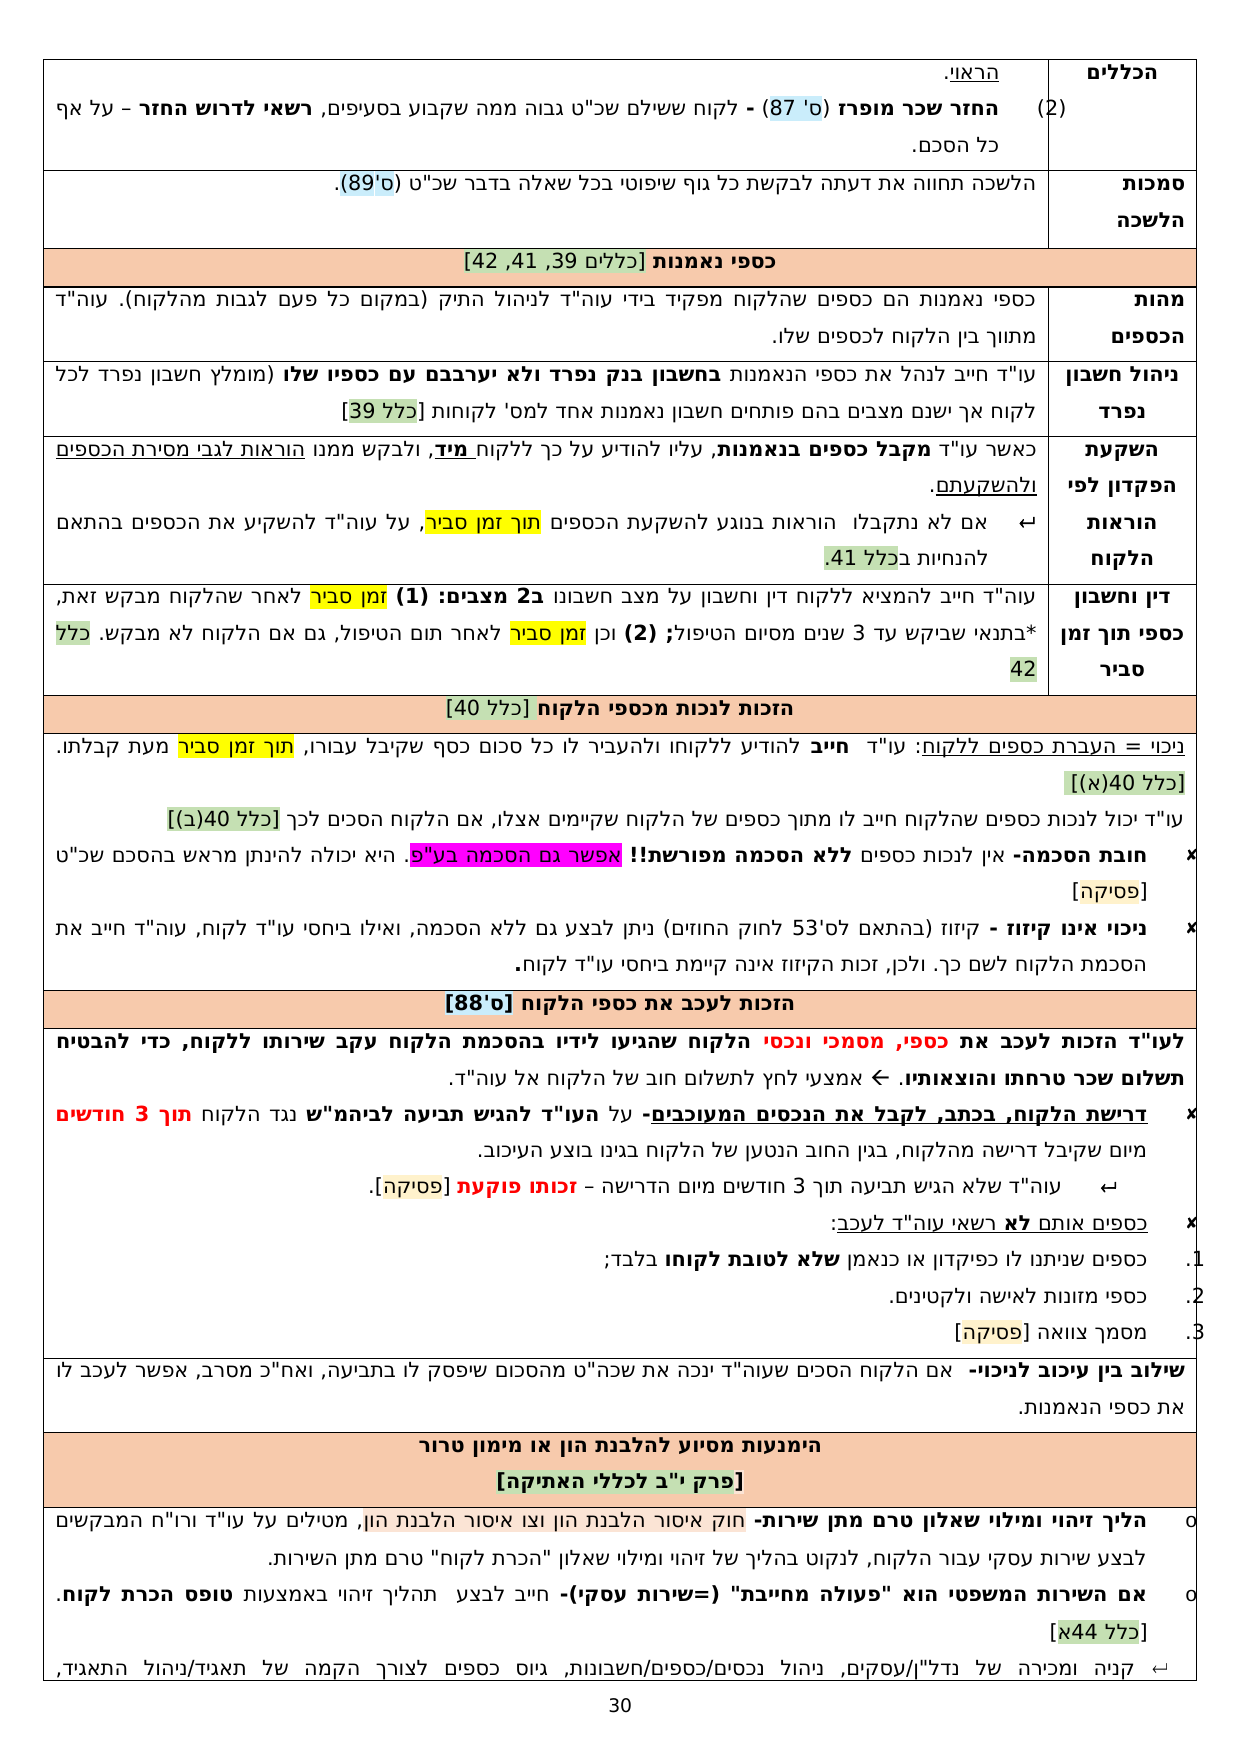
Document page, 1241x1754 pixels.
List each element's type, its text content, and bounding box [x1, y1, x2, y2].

table_cell הזכות לעכב את כספי הלקוח [ס'88] [44, 991, 1196, 1028]
table_cell ניהול חשבון נפרד [1049, 362, 1196, 436]
table_cell השקעת הפקדון לפי הוראות הלקוח [1049, 437, 1196, 583]
table_cell הלשכה תחווה את דעתה לבקשת כל גוף שיפוטי בכל שאלה בדבר שכ"ט (ס'89). [44, 171, 1048, 248]
table_cell עו"ד חייב לנהל את כספי הנאמנות בחשבון בנק נפרד ולא יערבבם עם כספיו שלו (מומלץ חשבון נפרד לכל לקוח אך ישנם מצבים בהם פותחים חשבון נאמנות אחד למס' לקוחות [כלל 39] [44, 362, 1048, 436]
table_cell הימנעות מסיוע להלבנת הון או מימון טרור [פרק י"ב לכללי האתיקה] [44, 1433, 1196, 1507]
table_cell כאשר עו"ד מקבל כספים בנאמנות, עליו להודיע על כך ללקוח מיד, ולבקש ממנו הוראות לגבי מסירת הכספים ולהשקעתם. אם לא נתקבלו הוראות בנוגע להשקעת הכספים תוך זמן סביר, על עוה"ד להשקיע את הכספים בהתאם להנחיות בכלל 41. [44, 437, 1048, 583]
table_cell ניכוי = העברת כספים ללקוח: עו"ד חייב להודיע ללקוחו ולהעביר לו כל סכום כסף שקיבל עבורו, תוך זמן סביר מעת קבלתו. [כלל 40(א)] עו"ד יכול לנכות כספים שהלקוח חייב לו מתוך כספים של הלקוח שקיימים אצלו, אם הלקוח הסכים לכך [כלל 40(ב)] חובת הסכמה- אין לנכות כספים ללא הסכמה מפורשת!! אפשר גם הסכמה בע"פ. היא יכולה להינתן מראש בהסכם שכ"ט [פסיקה] ניכוי אינו קיזוז - קיזוז (בהתאם לס'53 לחוק החוזים) ניתן לבצע גם ללא הסכמה, ואילו ביחסי עו"ד לקוח, עוה"ד חייב את הסכמת הלקוח לשם כך. ולכן, זכות הקיזוז אינה קיימת ביחסי עו"ד לקוח. [44, 734, 1196, 990]
table_cell סמכות הלשכה [1049, 171, 1196, 248]
table_cell מהות הכספים [1049, 288, 1196, 361]
table_cell לעו"ד הזכות לעכב את כספי, מסמכי ונכסי הלקוח שהגיעו לידיו בהסכמת הלקוח עקב שירותו ללקוח, כדי להבטיח תשלום שכר טרחתו והוצאותיו. אמצעי לחץ לתשלום חוב של הלקוח אל עוה"ד. דרישת הלקוח, בכתב, לקבל את הנכסים המעוכבים- על העו"ד להגיש תביעה לביהמ"ש נגד הלקוח תוך 3 חודשים מיום שקיבל דרישה מהלקוח, בגין החוב הנטען של הלקוח בגינו בוצע העיכוב. עוה"ד שלא הגיש תביעה תוך 3 חודשים מיום הדרישה – זכותו פוקעת [פסיקה]. כספים אותם לא רשאי עוה"ד לעכב: כספים שניתנו לו כפיקדון או כנאמן שלא לטובת לקוחו בלבד; כספי מזונות לאישה ולקטינים. מסמך צוואה [פסיקה] [44, 1029, 1196, 1357]
table_cell דין וחשבון כספי תוך זמן סביר [1049, 585, 1196, 695]
table_cell עוה"ד חייב להמציא ללקוח דין וחשבון על מצב חשבונו ב2 מצבים: (1) זמן סביר לאחר שהלקוח מבקש זאת, *בתנאי שביקש עד 3 שנים מסיום הטיפול; (2) וכן זמן סביר לאחר תום הטיפול, גם אם הלקוח לא מבקש. כלל 42 [44, 585, 1048, 695]
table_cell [44, 1508, 1196, 1680]
table_cell כספי נאמנות הם כספים שהלקוח מפקיד בידי עוה"ד לניהול התיק (במקום כל פעם לגבות מהלקוח). עוה"ד מתווך בין הלקוח לכספים שלו. [44, 288, 1048, 361]
table_cell הזכות לנכות מכספי הלקוח [כלל 40] [44, 696, 1196, 733]
table_cell סנקציות הפרת הכללים [1049, 60, 1196, 170]
table_cell שילוב בין עיכוב לניכוי- אם הלקוח הסכים שעוה"ד ינכה את שכה"ט מהסכום שיפסק לו בתביעה, ואח"כ מסרב, אפשר לעכב לו את כספי הנאמנות. [44, 1359, 1196, 1432]
table_cell כספי נאמנות [כללים 39, 41, 42] [44, 249, 1196, 286]
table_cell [44, 60, 1048, 170]
